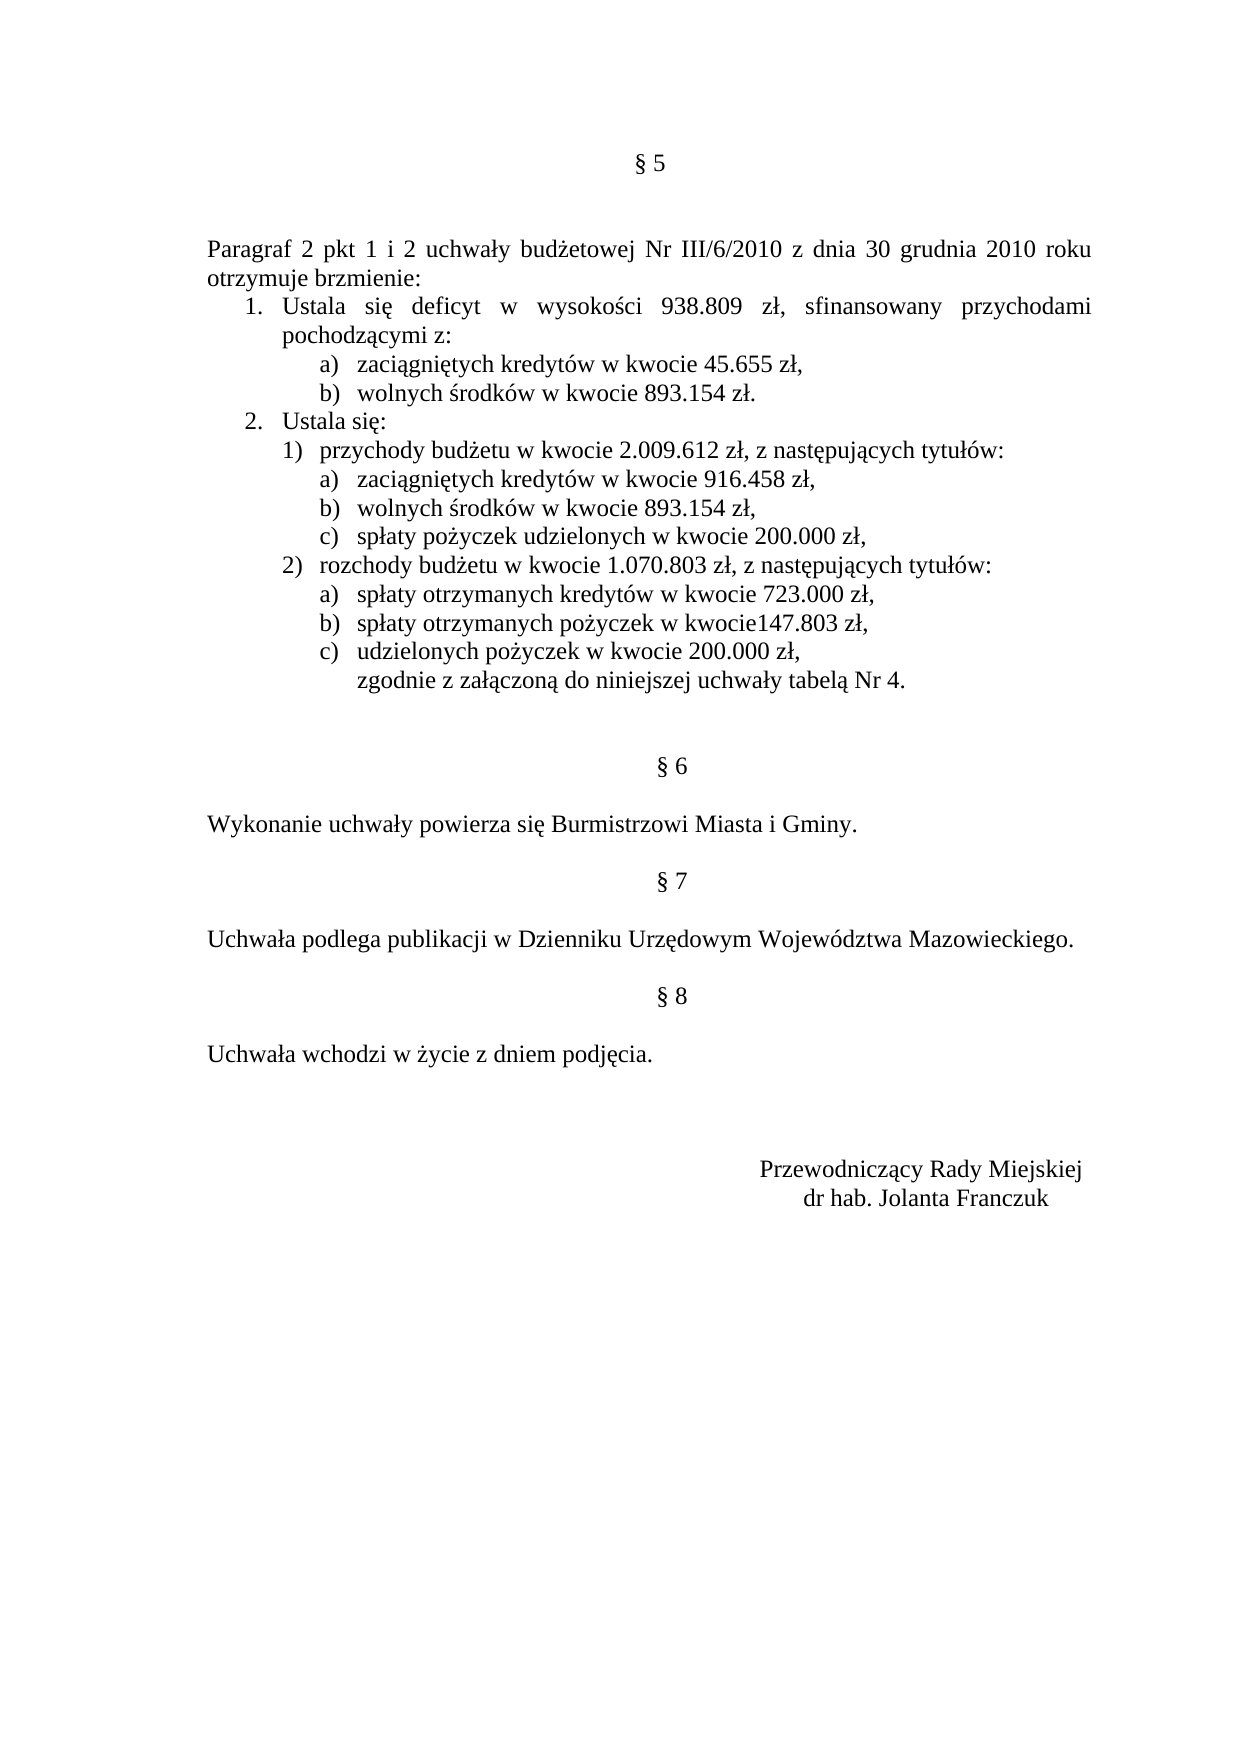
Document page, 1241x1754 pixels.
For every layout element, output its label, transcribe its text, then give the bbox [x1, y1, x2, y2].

list spłaty otrzymanych kredytów w kwocie 723.000 zł, [319, 579, 1092, 608]
text dr hab. Jolanta Franczuk [207, 1183, 1092, 1211]
list zaciągniętych kredytów w kwocie 916.458 zł, [319, 464, 1092, 493]
text § 5 [207, 148, 1092, 176]
list przychody budżetu w kwocie 2.009.612 zł, z następujących tytułów: [282, 435, 1092, 464]
text Przewodniczący Rady Miejskiej [207, 1154, 1092, 1183]
list spłaty pożyczek udzielonych w kwocie 200.000 zł, [319, 521, 1092, 550]
text Wykonanie uchwały powierza się Burmistrzowi Miasta i Gminy. [207, 809, 1092, 838]
list zgodnie z załączoną do niniejszej uchwały tabelą Nr 4. [357, 665, 1092, 694]
list udzielonych pożyczek w kwocie 200.000 zł, [319, 636, 1092, 665]
list spłaty otrzymanych pożyczek w kwocie147.803 zł, [319, 608, 1092, 636]
text Uchwała podlega publikacji w Dzienniku Urzędowym Województwa Mazowieckiego. [207, 924, 1092, 953]
list rozchody budżetu w kwocie 1.070.803 zł, z następujących tytułów: [282, 550, 1092, 579]
text Paragraf 2 pkt 1 i 2 uchwały budżetowej Nr III/6/2010 z dnia 30 grudnia 2010 roku otrzymuje brzmienie: [207, 234, 1092, 291]
list Ustala się: [244, 406, 1092, 435]
text § 8 [251, 981, 1092, 1010]
list Ustala się deficyt w wysokości 938.809 zł, sfinansowany przychodami pochodzącymi z: [244, 291, 1092, 349]
text § 6 [251, 751, 1092, 780]
list zaciągniętych kredytów w kwocie 45.655 zł, [319, 349, 1092, 378]
text § 7 [251, 866, 1092, 895]
list wolnych środków w kwocie 893.154 zł, [319, 493, 1092, 521]
list wolnych środków w kwocie 893.154 zł. [319, 378, 1092, 406]
text Uchwała wchodzi w życie z dniem podjęcia. [207, 1039, 1092, 1068]
